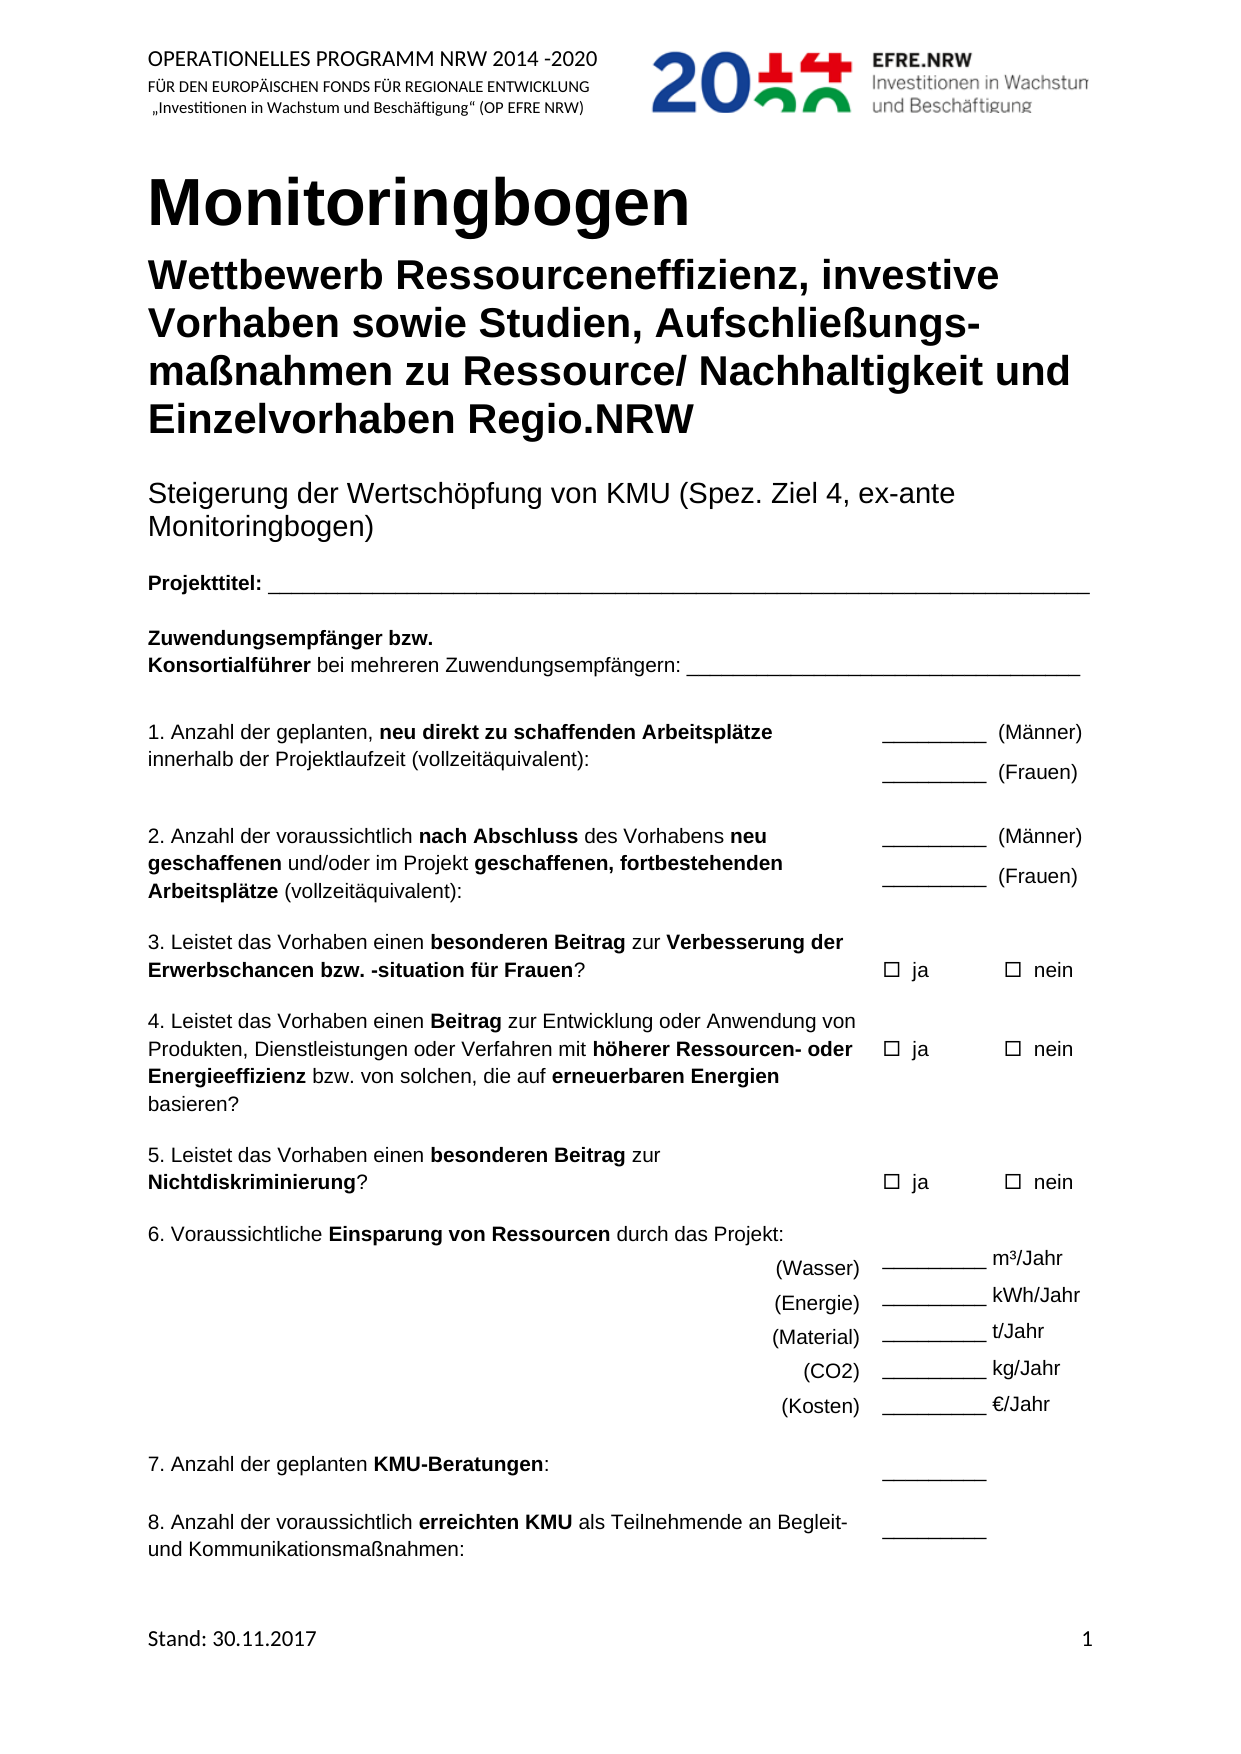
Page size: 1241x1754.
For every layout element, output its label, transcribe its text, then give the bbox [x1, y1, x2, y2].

table_cell 8. Anzahl der voraussichtlich erreichten KMU als Teilnehmende an Begleit- und Kommunikationsmaßnahmen: [136, 1498, 871, 1590]
text Monitoringbogen [148, 162, 1093, 239]
table_cell 6. Voraussichtliche Einsparung von Ressourcen durch das Projekt: (Wasser) (Energie) (Material) (CO2) (Kosten) [136, 1210, 871, 1440]
table_cell ja nein [871, 1131, 1096, 1210]
table_cell ja nein [871, 918, 1096, 997]
text Zuwendungsempfänger bzw. [148, 625, 1093, 649]
table_header 1. Anzahl der geplanten, neu direkt zu schaffenden Arbeitsplätze innerhalb der Projektlaufzeit (vollzeitäquivalent): [136, 708, 871, 812]
table_cell 5. Leistet das Vorhaben einen besonderen Beitrag zur Nichtdiskriminierung? [136, 1131, 871, 1210]
text Steigerung der Wertschöpfung von KMU (Spez. Ziel 4, ex-ante Monitoringbogen) [148, 476, 1093, 543]
table_cell _________ [871, 1440, 1096, 1498]
table_cell _________ m³/Jahr _________ kWh/Jahr _________ t/Jahr _________ kg/Jahr _________ €/Jahr [871, 1210, 1096, 1440]
table_cell 3. Leistet das Vorhaben einen besonderen Beitrag zur Verbesserung der Erwerbschancen bzw. -situation für Frauen? [136, 918, 871, 997]
table_cell 4. Leistet das Vorhaben einen Beitrag zur Entwicklung oder Anwendung von Produkten, Dienstleistungen oder Verfahren mit höherer Ressourcen- oder Energieeffizienz bzw. von solchen, die auf erneuerbaren Energien basieren? [136, 997, 871, 1131]
table_cell ja nein [871, 997, 1096, 1131]
table_cell _________ [871, 1498, 1096, 1590]
table_header _________ (Männer) _________ (Frauen) [871, 708, 1096, 812]
text Konsortialführer bei mehreren Zuwendungsempfängern: __________________________________ [148, 653, 1093, 677]
text Projekttitel: _______________________________________________________________________ [148, 570, 1093, 594]
text Wettbewerb Ressourceneffizienz, investive Vorhaben sowie Studien, Aufschließungs-maßnahmen zu Ressource/ Nachhaltigkeit und Einzelvorhaben Regio.NRW [148, 251, 1093, 442]
table_cell 2. Anzahl der voraussichtlich nach Abschluss des Vorhabens neu geschaffenen und/oder im Projekt geschaffenen, fortbestehenden Arbeitsplätze (vollzeitäquivalent): [136, 812, 871, 918]
table_cell 7. Anzahl der geplanten KMU-Beratungen: [136, 1440, 871, 1498]
table_cell _________ (Männer) _________ (Frauen) [871, 812, 1096, 918]
